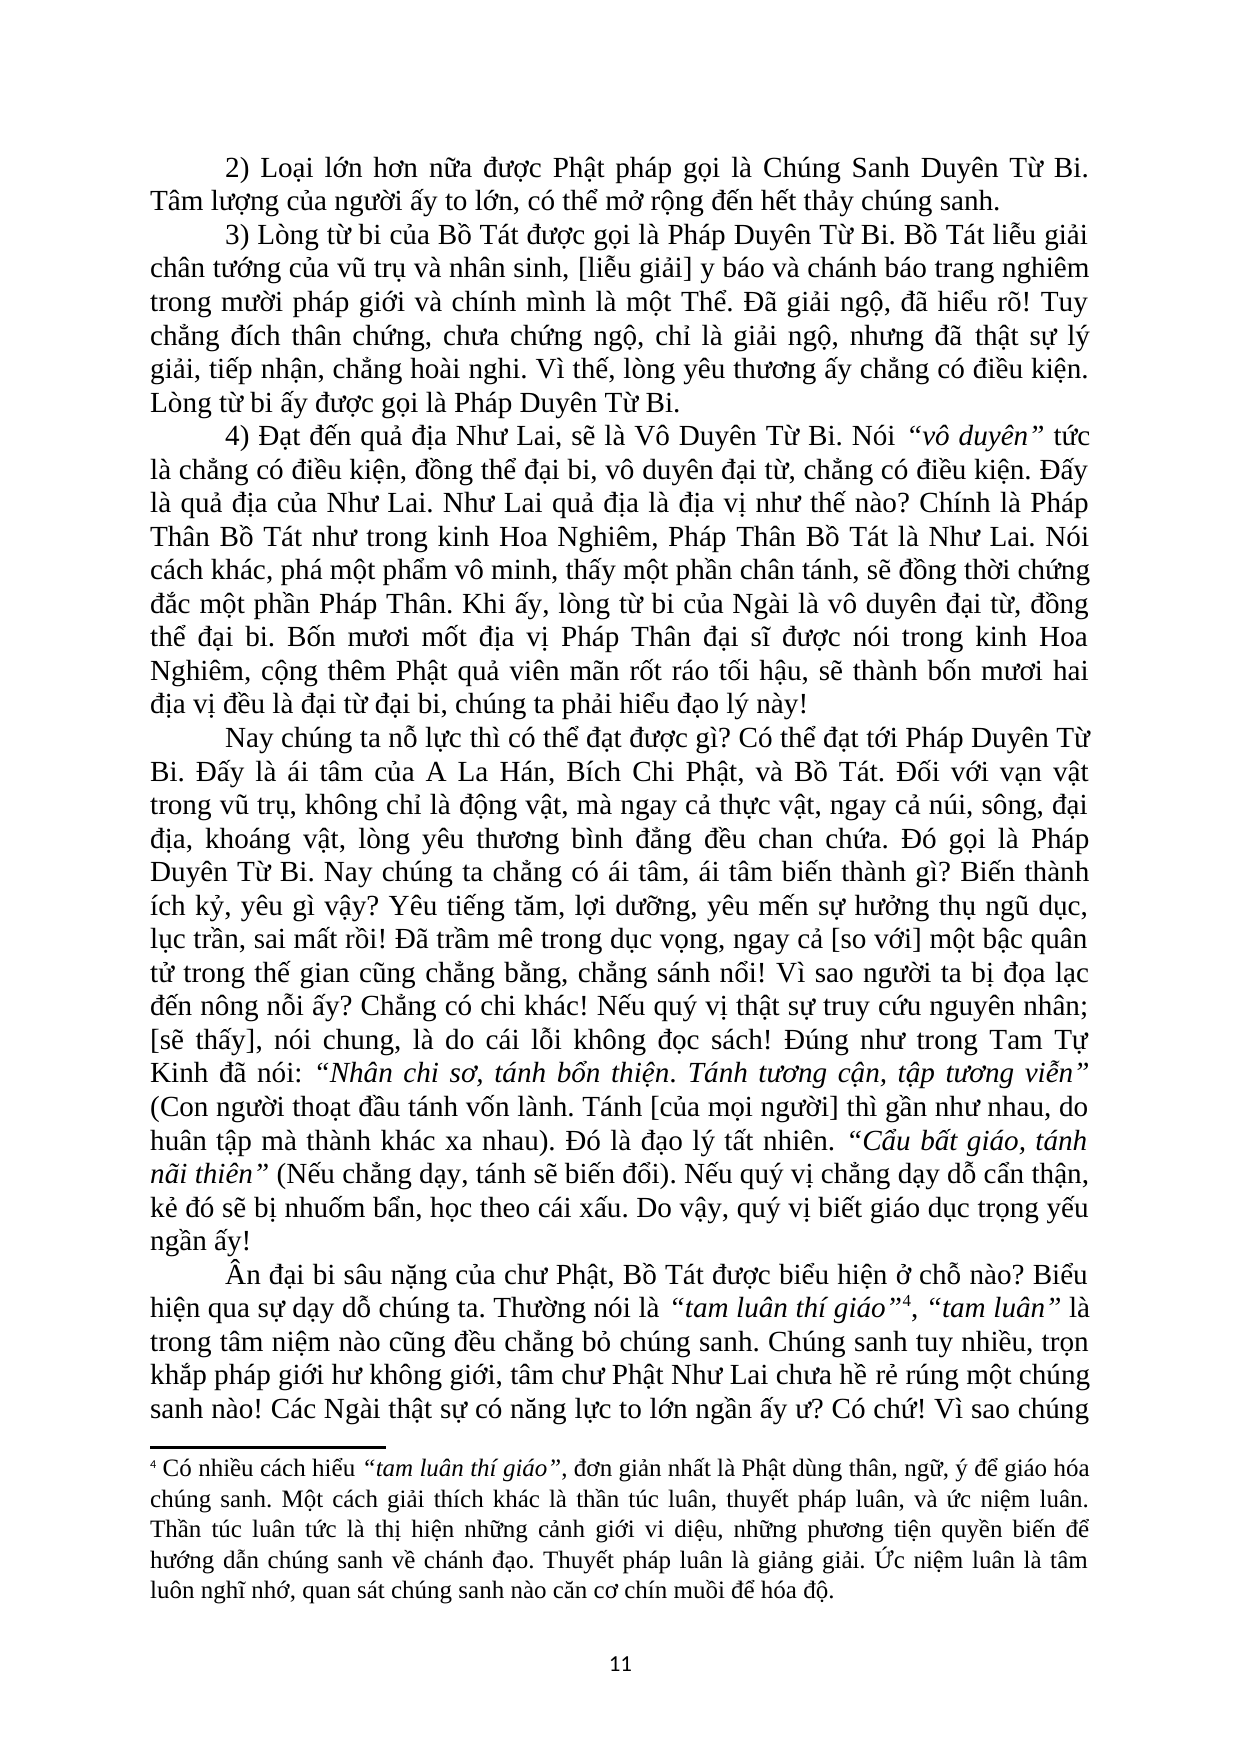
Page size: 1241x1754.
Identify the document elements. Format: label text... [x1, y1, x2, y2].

text Nay chúng ta nỗ lực thì có thể đạt được gì? Có thể đạt tới Pháp Duyên Từ Bi. Đấy là ái tâm của A La Hán, Bích Chi Phật, và Bồ Tát. Đối với vạn vật trong vũ trụ, không chỉ là động vật, mà ngay cả thực vật, ngay cả núi, sông, đại địa, khoáng vật, lòng yêu thương bình đẳng đều chan chứa. Đó gọi là Pháp Duyên Từ Bi. Nay chúng ta chẳng có ái tâm, ái tâm biến thành gì? Biến thành ích kỷ, yêu gì vậy? Yêu tiếng tăm, lợi dưỡng, yêu mến sự hưởng thụ ngũ dục, lục trần, sai mất rồi! Đã trầm mê trong dục vọng, ngay cả [so với] một bậc quân tử trong thế gian cũng chẳng bằng, chẳng sánh nổi! Vì sao người ta bị đọa lạc đến nông nỗi ấy? Chẳng có chi khác! Nếu quý vị thật sự truy cứu nguyên nhân; [sẽ thấy], nói chung, là do cái lỗi không đọc sách! Đúng như trong Tam Tự Kinh đã nói: “Nhân chi sơ, tánh bổn thiện. Tánh tương cận, tập tương viễn” (Con người thoạt đầu tánh vốn lành. Tánh [của mọi người] thì gần như nhau, do huân tập mà thành khác xa nhau). Đó là đạo lý tất nhiên. “Cẩu bất giáo, tánh nãi thiên” (Nếu chẳng dạy, tánh sẽ biến đổi). Nếu quý vị chẳng dạy dỗ cẩn thận, kẻ đó sẽ bị nhuốm bẩn, học theo cái xấu. Do vậy, quý vị biết giáo dục trọng yếu ngần ấy! [150, 720, 1090, 1257]
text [150, 1257, 1090, 1424]
text 3) Lòng từ bi của Bồ Tát được gọi là Pháp Duyên Từ Bi. Bồ Tát liễu giải chân tướng của vũ trụ và nhân sinh, [liễu giải] y báo và chánh báo trang nghiêm trong mười pháp giới và chính mình là một Thể. Đã giải ngộ, đã hiểu rõ! Tuy chẳng đích thân chứng, chưa chứng ngộ, chỉ là giải ngộ, nhưng đã thật sự lý giải, tiếp nhận, chẳng hoài nghi. Vì thế, lòng yêu thương ấy chẳng có điều kiện. Lòng từ bi ấy được gọi là Pháp Duyên Từ Bi. [150, 217, 1090, 418]
text 2) Loại lớn hơn nữa được Phật pháp gọi là Chúng Sanh Duyên Từ Bi. Tâm lượng của người ấy to lớn, có thể mở rộng đến hết thảy chúng sanh. [150, 150, 1090, 217]
text 4) Đạt đến quả địa Như Lai, sẽ là Vô Duyên Từ Bi. Nói “vô duyên” tức là chẳng có điều kiện, đồng thể đại bi, vô duyên đại từ, chẳng có điều kiện. Đấy là quả địa của Như Lai. Như Lai quả địa là địa vị như thế nào? Chính là Pháp Thân Bồ Tát như trong kinh Hoa Nghiêm, Pháp Thân Bồ Tát là Như Lai. Nói cách khác, phá một phẩm vô minh, thấy một phần chân tánh, sẽ đồng thời chứng đắc một phần Pháp Thân. Khi ấy, lòng từ bi của Ngài là vô duyên đại từ, đồng thể đại bi. Bốn mươi mốt địa vị Pháp Thân đại sĩ được nói trong kinh Hoa Nghiêm, cộng thêm Phật quả viên mãn rốt ráo tối hậu, sẽ thành bốn mươi hai địa vị đều là đại từ đại bi, chúng ta phải hiểu đạo lý này! [150, 418, 1090, 720]
